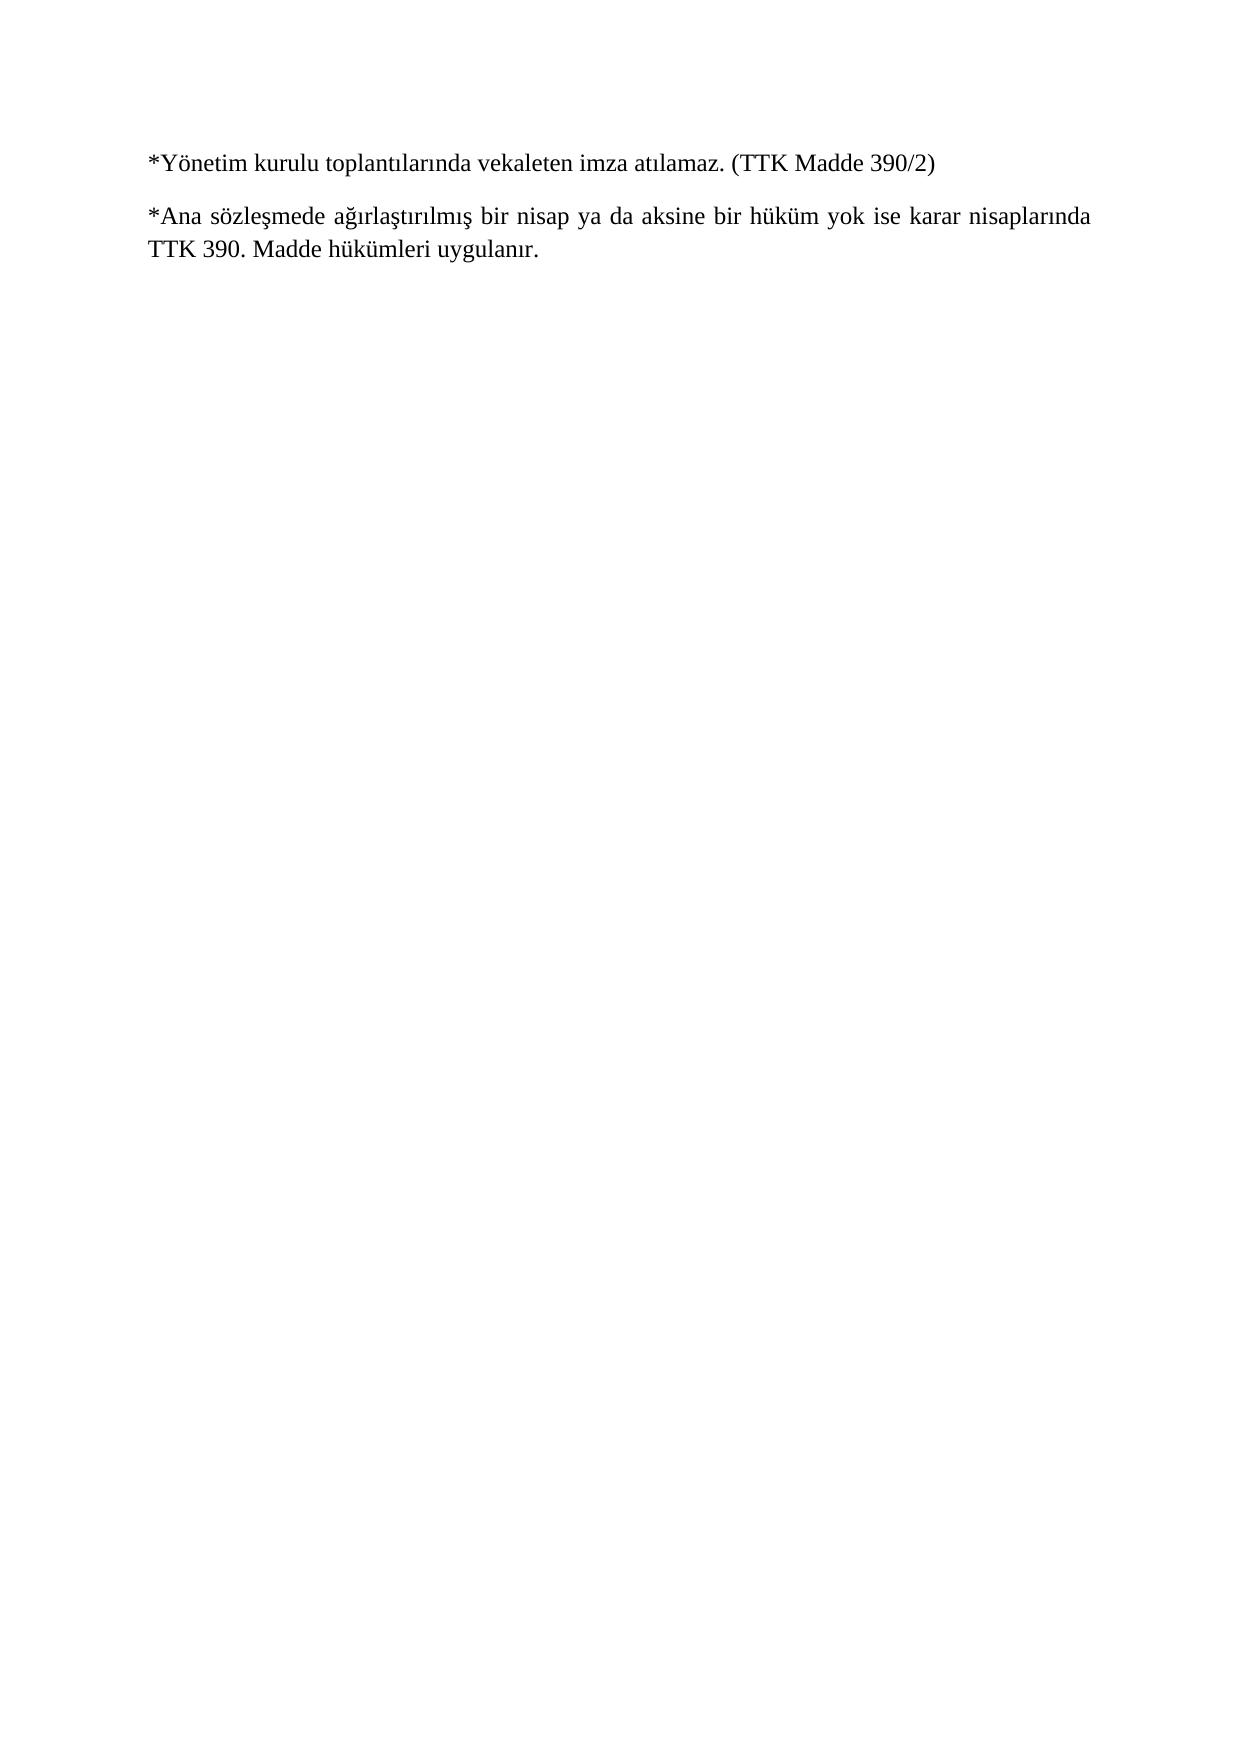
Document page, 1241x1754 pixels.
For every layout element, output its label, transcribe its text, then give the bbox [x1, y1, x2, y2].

text *Yönetim kurulu toplantılarında vekaleten imza atılamaz. (TTK Madde 390/2) [148, 148, 1093, 176]
text *Ana sözleşmede ağırlaştırılmış bir nisap ya da aksine bir hüküm yok ise karar nisaplarında TTK 390. Madde hükümleri uygulanır. [148, 201, 1093, 263]
